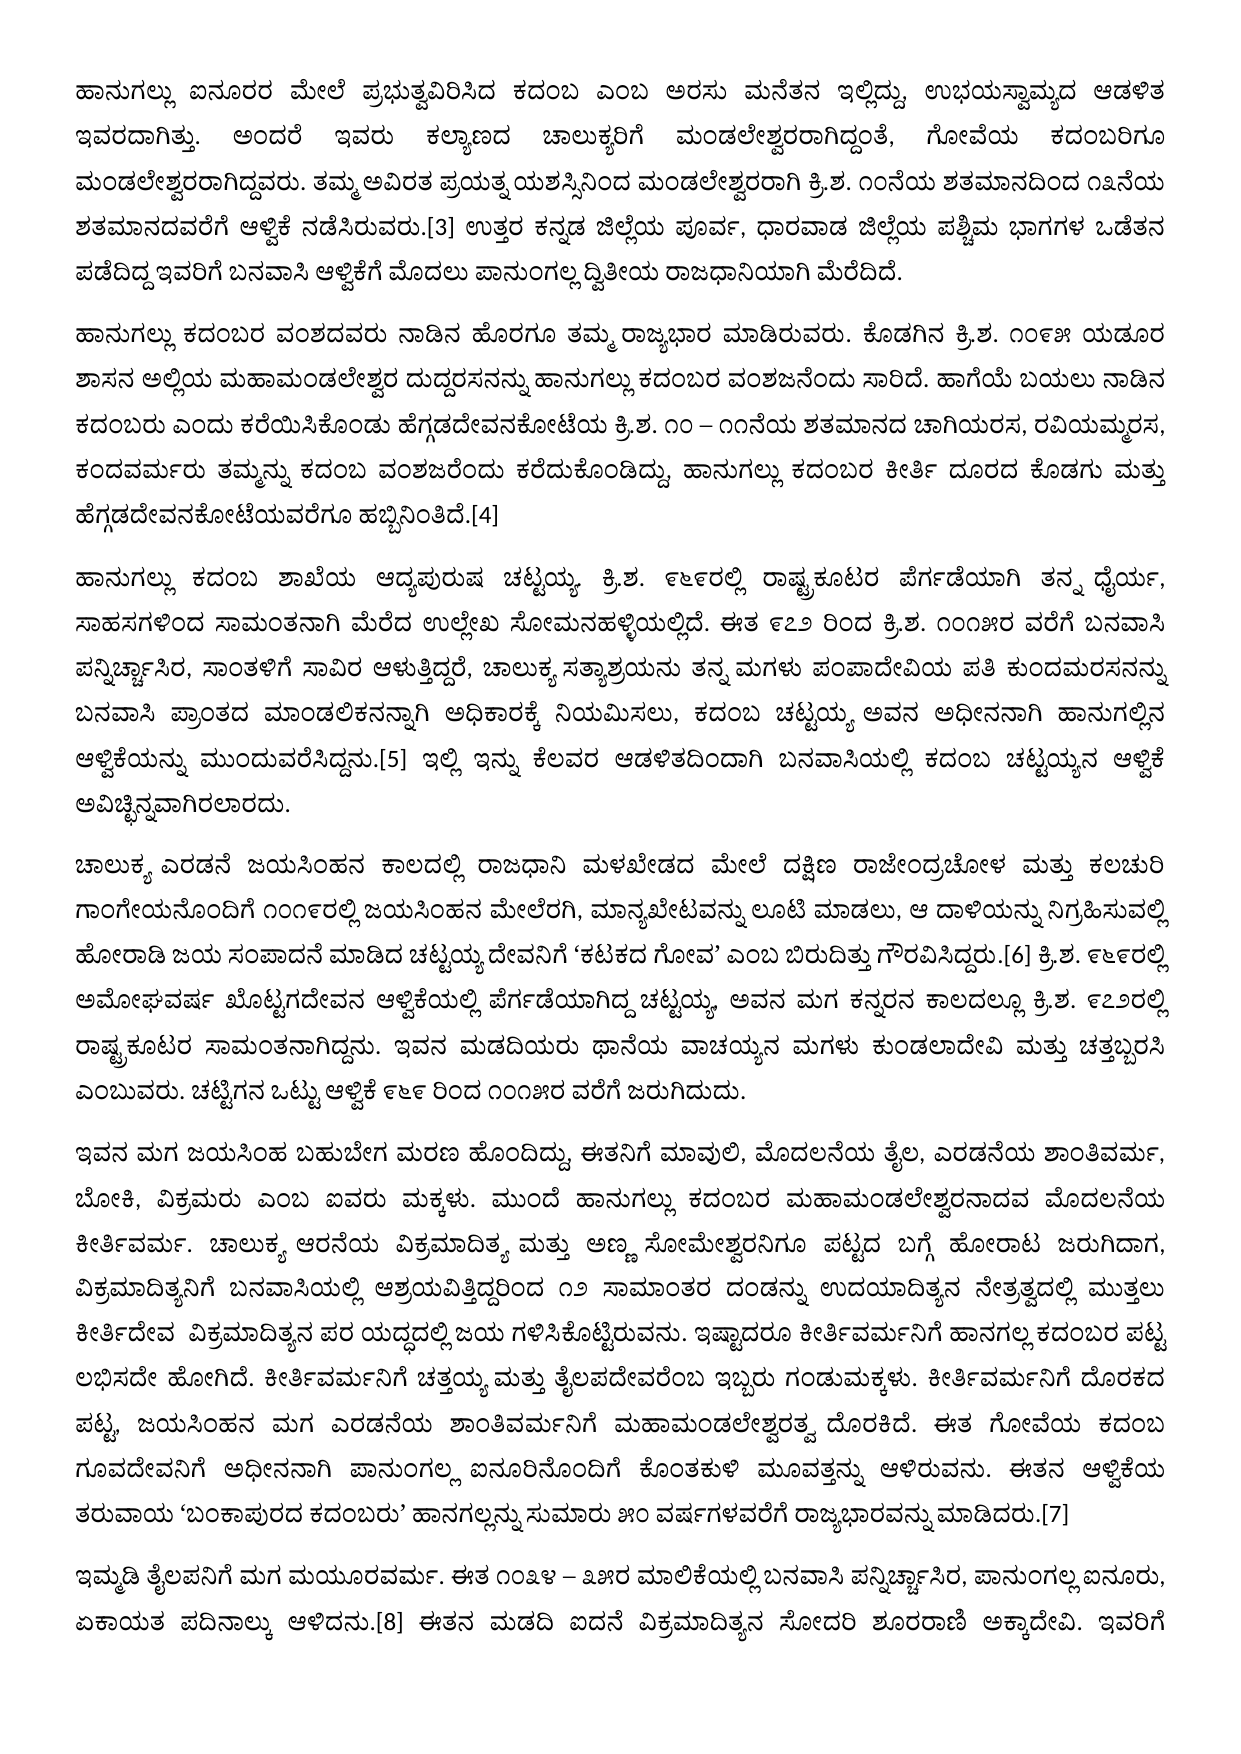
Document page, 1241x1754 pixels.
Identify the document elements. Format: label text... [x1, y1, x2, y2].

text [75, 1560, 1165, 1648]
text ಹಾನುಗಲ್ಲು ಕದಂಬ ಶಾಖೆಯ ಆದ್ಯಪುರುಷ ಚಟ್ಟಯ್ಯ. ಕ್ರಿ.ಶ. ೯೬೯ರಲ್ಲಿ ರಾಷ್ಟ್ರಕೂಟರ ಪೆರ್ಗಡೆಯಾಗಿ ತನ್ನ ಧೈರ್ಯ, ಸಾಹಸಗಳಿಂದ ಸಾಮಂತನಾಗಿ ಮೆರೆದ ಉಲ್ಲೇಖ ಸೋಮನಹಳ್ಳಿಯಲ್ಲಿದೆ. ಈತ ೯೭೨ ರಿಂದ ಕ್ರಿ.ಶ. ೧೦೧೫ರ ವರೆಗೆ ಬನವಾಸಿ ಪನ್ನಿರ್ಚ್ಚಾಸಿರ, ಸಾಂತಳಿಗೆ ಸಾವಿರ ಆಳುತ್ತಿದ್ದರೆ, ಚಾಲುಕ್ಯ ಸತ್ಯಾಶ್ರಯನು ತನ್ನ ಮಗಳು ಪಂಪಾದೇವಿಯ ಪತಿ ಕುಂದಮರಸನನ್ನು ಬನವಾಸಿ ಪ್ರಾಂತದ ಮಾಂಡಲಿಕನನ್ನಾಗಿ ಅಧಿಕಾರಕ್ಕೆ ನಿಯಮಿಸಲು, ಕದಂಬ ಚಟ್ಟಯ್ಯ ಅವನ ಅಧೀನನಾಗಿ ಹಾನುಗಲ್ಲಿನ ಆಳ್ವಿಕೆಯನ್ನು ಮುಂದುವರೆಸಿದ್ದನು.[5] ಇಲ್ಲಿ ಇನ್ನು ಕೆಲವರ ಆಡಳಿತದಿಂದಾಗಿ ಬನವಾಸಿಯಲ್ಲಿ ಕದಂಬ ಚಟ್ಟಯ್ಯನ ಆಳ್ವಿಕೆ ಅವಿಚ್ಛಿನ್ನವಾಗಿರಲಾರದು. [75, 562, 1165, 830]
text ಇವನ ಮಗ ಜಯಸಿಂಹ ಬಹುಬೇಗ ಮರಣ ಹೊಂದಿದ್ದು, ಈತನಿಗೆ ಮಾವುಲಿ, ಮೊದಲನೆಯ ತೈಲ, ಎರಡನೆಯ ಶಾಂತಿವರ್ಮ, ಬೋಕಿ, ವಿಕ್ರಮರು ಎಂಬ ಐವರು ಮಕ್ಕಳು. ಮುಂದೆ ಹಾನುಗಲ್ಲು ಕದಂಬರ ಮಹಾಮಂಡಲೇಶ್ವರನಾದವ ಮೊದಲನೆಯ ಕೀರ್ತಿವರ್ಮ. ಚಾಲುಕ್ಯ ಆರನೆಯ ವಿಕ್ರಮಾದಿತ್ಯ ಮತ್ತು ಅಣ್ಣ ಸೋಮೇಶ್ವರನಿಗೂ ಪಟ್ಟದ ಬಗ್ಗೆ ಹೋರಾಟ ಜರುಗಿದಾಗ, ವಿಕ್ರಮಾದಿತ್ಯನಿಗೆ ಬನವಾಸಿಯಲ್ಲಿ ಆಶ್ರಯವಿತ್ತಿದ್ದರಿಂದ ೧೨ ಸಾಮಾಂತರ ದಂಡನ್ನು ಉದಯಾದಿತ್ಯನ ನೇತ್ರತ್ವದಲ್ಲಿ ಮುತ್ತಲು ಕೀರ್ತಿದೇವ ವಿಕ್ರಮಾದಿತ್ಯನ ಪರ ಯದ್ಧದಲ್ಲಿ ಜಯ ಗಳಿಸಿಕೊಟ್ಟಿರುವನು. ಇಷ್ಟಾದರೂ ಕೀರ್ತಿವರ್ಮನಿಗೆ ಹಾನಗಲ್ಲ ಕದಂಬರ ಪಟ್ಟ ಲಭಿಸದೇ ಹೋಗಿದೆ. ಕೀರ್ತಿವರ್ಮನಿಗೆ ಚತ್ತಯ್ಯ ಮತ್ತು ತೈಲಪದೇವರೆಂಬ ಇಬ್ಬರು ಗಂಡುಮಕ್ಕಳು. ಕೀರ್ತಿವರ್ಮನಿಗೆ ದೊರಕದ ಪಟ್ಟ, ಜಯಸಿಂಹನ ಮಗ ಎರಡನೆಯ ಶಾಂತಿವರ್ಮನಿಗೆ ಮಹಾಮಂಡಲೇಶ್ವರತ್ವ ದೊರಕಿದೆ. ಈತ ಗೋವೆಯ ಕದಂಬ ಗೂವದೇವನಿಗೆ ಅಧೀನನಾಗಿ ಪಾನುಂಗಲ್ಲ ಐನೂರಿನೊಂದಿಗೆ ಕೊಂತಕುಳಿ ಮೂವತ್ತನ್ನು ಆಳಿರುವನು. ಈತನ ಆಳ್ವಿಕೆಯ ತರುವಾಯ ‘ಬಂಕಾಪುರದ ಕದಂಬರು’ ಹಾನಗಲ್ಲನ್ನು ಸುಮಾರು ೫೦ ವರ್ಷಗಳವರೆಗೆ ರಾಜ್ಯಭಾರವನ್ನು ಮಾಡಿದರು.[7] [75, 1137, 1165, 1540]
text ಚಾಲುಕ್ಯ ಎರಡನೆ ಜಯಸಿಂಹನ ಕಾಲದಲ್ಲಿ ರಾಜಧಾನಿ ಮಳಖೇಡದ ಮೇಲೆ ದಕ್ಷಿಣ ರಾಜೇಂದ್ರಚೋಳ ಮತ್ತು ಕಲಚುರಿ ಗಾಂಗೇಯನೊಂದಿಗೆ ೧೦೧೯ರಲ್ಲಿ ಜಯಸಿಂಹನ ಮೇಲೆರಗಿ, ಮಾನ್ಯಖೇಟವನ್ನು ಲೂಟಿ ಮಾಡಲು, ಆ ದಾಳಿಯನ್ನು ನಿಗ್ರಹಿಸುವಲ್ಲಿ ಹೋರಾಡಿ ಜಯ ಸಂಪಾದನೆ ಮಾಡಿದ ಚಟ್ಟಯ್ಯ ದೇವನಿಗೆ ‘ಕಟಕದ ಗೋವ’ ಎಂಬ ಬಿರುದಿತ್ತು ಗೌರವಿಸಿದ್ದರು.[6] ಕ್ರಿ.ಶ. ೯೬೯ರಲ್ಲಿ ಅಮೋಘವರ್ಷ ಖೊಟ್ಟಗದೇವನ ಆಳ್ವಿಕೆಯಲ್ಲಿ ಪೆರ್ಗಡೆಯಾಗಿದ್ದ ಚಟ್ಟಯ್ಯ, ಅವನ ಮಗ ಕನ್ನರನ ಕಾಲದಲ್ಲೂ ಕ್ರಿ.ಶ. ೯೭೨ರಲ್ಲಿ ರಾಷ್ಟ್ರಕೂಟರ ಸಾಮಂತನಾಗಿದ್ದನು. ಇವನ ಮಡದಿಯರು ಥಾನೆಯ ವಾಚಯ್ಯನ ಮಗಳು ಕುಂಡಲಾದೇವಿ ಮತ್ತು ಚತ್ತಬ್ಬರಸಿ ಎಂಬುವರು. ಚಟ್ಟಿಗನ ಒಟ್ಟು ಆಳ್ವಿಕೆ ೯೬೯ ರಿಂದ ೧೦೧೫ರ ವರೆಗೆ ಜರುಗಿದುದು. [75, 850, 1165, 1117]
text ಹಾನುಗಲ್ಲು ಕದಂಬರ ವಂಶದವರು ನಾಡಿನ ಹೊರಗೂ ತಮ್ಮ ರಾಜ್ಯಭಾರ ಮಾಡಿರುವರು. ಕೊಡಗಿನ ಕ್ರಿ.ಶ. ೧೦೯೫ ಯಡೂರ ಶಾಸನ ಅಲ್ಲಿಯ ಮಹಾಮಂಡಲೇಶ್ವರ ದುದ್ದರಸನನ್ನು ಹಾನುಗಲ್ಲು ಕದಂಬರ ವಂಶಜನೆಂದು ಸಾರಿದೆ. ಹಾಗೆಯೆ ಬಯಲು ನಾಡಿನ ಕದಂಬರು ಎಂದು ಕರೆಯಿಸಿಕೊಂಡು ಹೆಗ್ಗಡದೇವನಕೋಟೆಯ ಕ್ರಿ.ಶ. ೧೦ – ೧೧ನೆಯ ಶತಮಾನದ ಚಾಗಿಯರಸ, ರವಿಯಮ್ಮರಸ, ಕಂದವರ್ಮರು ತಮ್ಮನ್ನು ಕದಂಬ ವಂಶಜರೆಂದು ಕರೆದುಕೊಂಡಿದ್ದು, ಹಾನುಗಲ್ಲು ಕದಂಬರ ಕೀರ್ತಿ ದೂರದ ಕೊಡಗು ಮತ್ತು ಹೆಗ್ಗಡದೇವನಕೋಟೆಯವರೆಗೂ ಹಬ್ಬಿನಿಂತಿದೆ.[4] [75, 318, 1165, 542]
text ಹಾನುಗಲ್ಲು ಐನೂರರ ಮೇಲೆ ಪ್ರಭುತ್ವವಿರಿಸಿದ ಕದಂಬ ಎಂಬ ಅರಸು ಮನೆತನ ಇಲ್ಲಿದ್ದು, ಉಭಯಸ್ವಾಮ್ಯದ ಆಡಳಿತ ಇವರದಾಗಿತ್ತು. ಅಂದರೆ ಇವರು ಕಲ್ಯಾಣದ ಚಾಲುಕ್ಯರಿಗೆ ಮಂಡಲೇಶ್ವರರಾಗಿದ್ದಂತೆ, ಗೋವೆಯ ಕದಂಬರಿಗೂ ಮಂಡಲೇಶ್ವರರಾಗಿದ್ದವರು. ತಮ್ಮ ಅವಿರತ ಪ್ರಯತ್ನ ಯಶಸ್ಸಿನಿಂದ ಮಂಡಲೇಶ್ವರರಾಗಿ ಕ್ರಿ.ಶ. ೧೦ನೆಯ ಶತಮಾನದಿಂದ ೧೩ನೆಯ ಶತಮಾನದವರೆಗೆ ಆಳ್ವಿಕೆ ನಡೆಸಿರುವರು.[3] ಉತ್ತರ ಕನ್ನಡ ಜಿಲ್ಲೆಯ ಪೂರ್ವ, ಧಾರವಾಡ ಜಿಲ್ಲೆಯ ಪಶ್ಚಿಮ ಭಾಗಗಳ ಒಡೆತನ ಪಡೆದಿದ್ದ ಇವರಿಗೆ ಬನವಾಸಿ ಆಳ್ವಿಕೆಗೆ ಮೊದಲು ಪಾನುಂಗಲ್ಲ ದ್ವಿತೀಯ ರಾಜಧಾನಿಯಾಗಿ ಮೆರೆದಿದೆ. [75, 75, 1165, 298]
